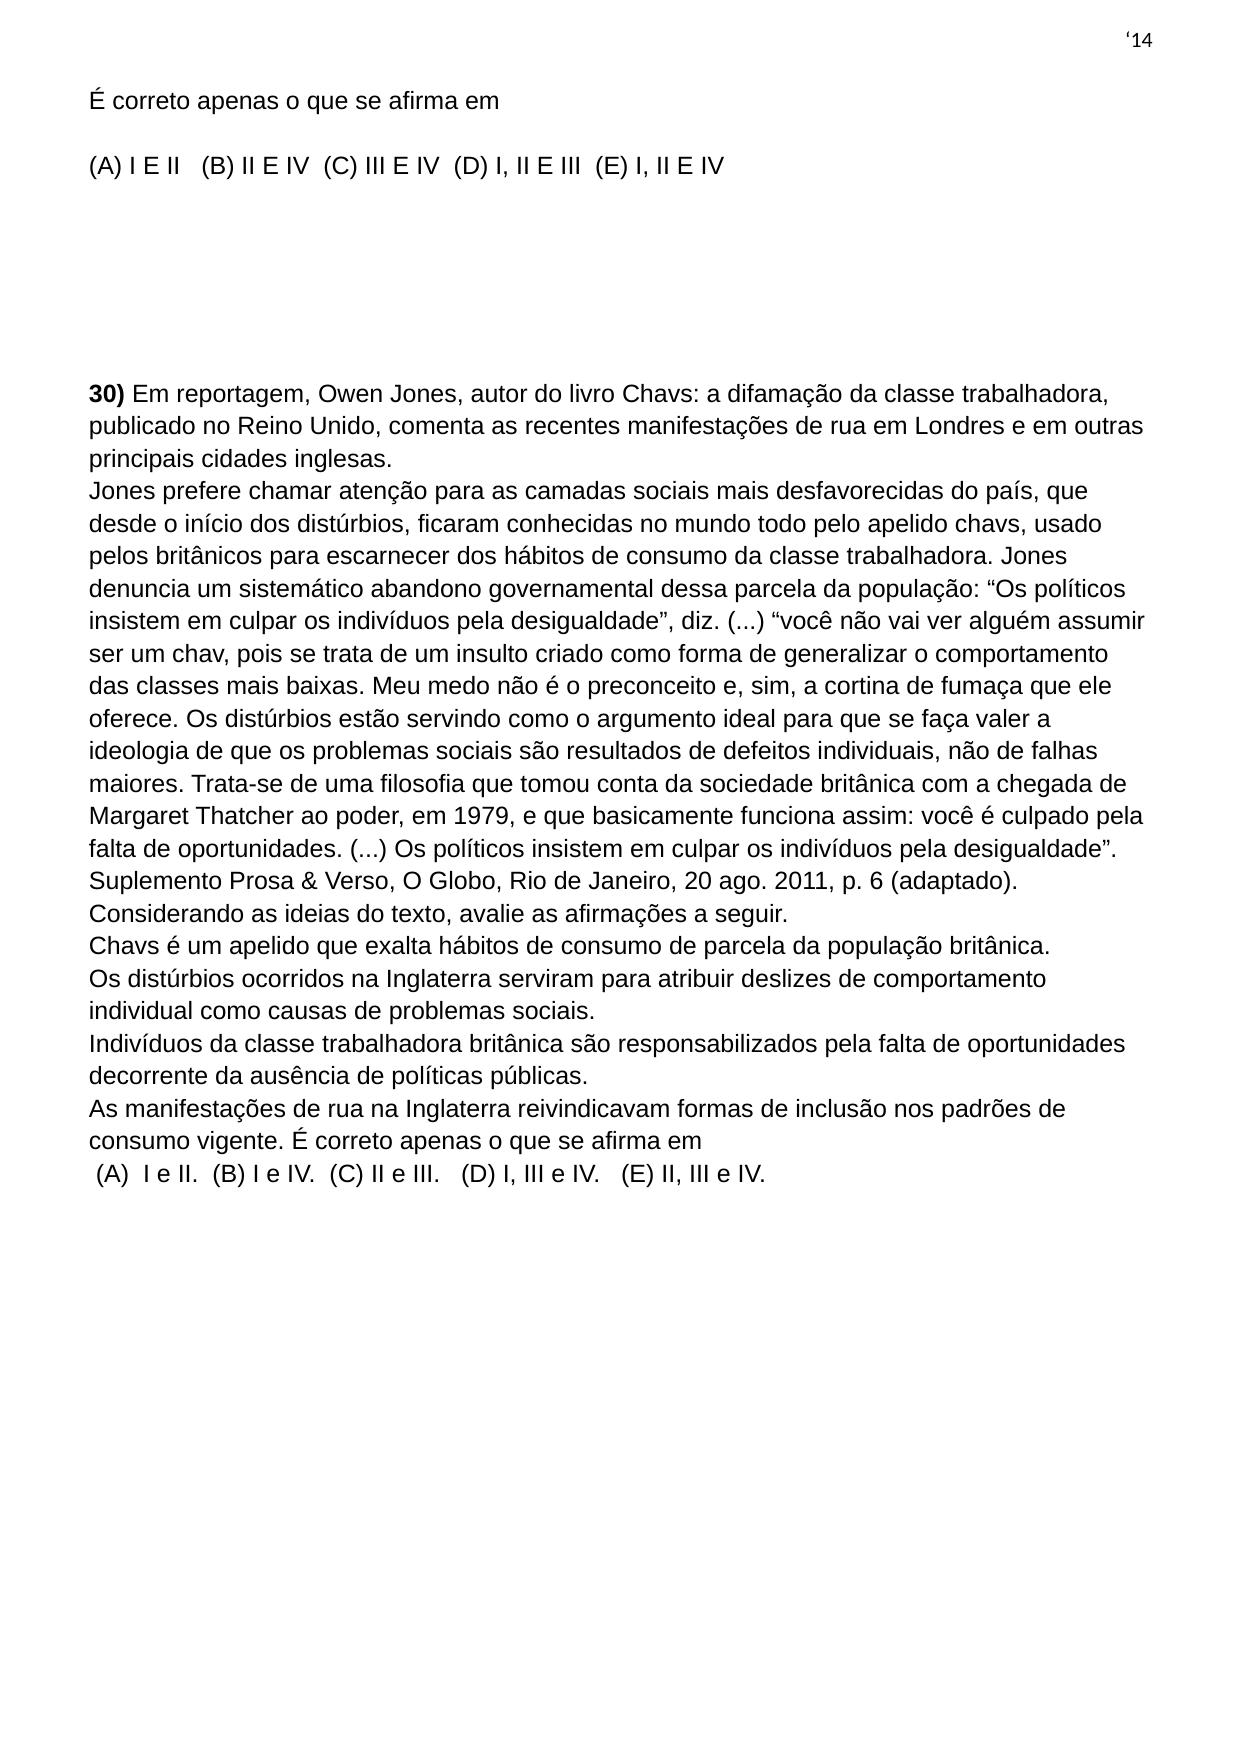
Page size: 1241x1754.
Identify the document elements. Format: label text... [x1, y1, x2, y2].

text (A) I E II (B) II E IV (C) III E IV (D) I, II E III (E) I, II E IV [89, 149, 1152, 182]
text (A) I e II. (B) I e IV. (C) II e III. (D) I, III e IV. (E) II, III e IV. [89, 1157, 1152, 1189]
text Chavs é um apelido que exalta hábitos de consumo de parcela da população britânica. [89, 929, 1152, 962]
text É correto apenas o que se afirma em [89, 84, 1152, 117]
text Jones prefere chamar atenção para as camadas sociais mais desfavorecidas do país, que desde o início dos distúrbios, ficaram conhecidas no mundo todo pelo apelido chavs, usado pelos britânicos para escarnecer dos hábitos de consumo da classe trabalhadora. Jones denuncia um sistemático abandono governamental dessa parcela da população: “Os políticos insistem em culpar os indivíduos pela desigualdade”, diz. (...) “você não vai ver alguém assumir ser um chav, pois se trata de um insulto criado como forma de generalizar o comportamento das classes mais baixas. Meu medo não é o preconceito e, sim, a cortina de fumaça que ele oferece. Os distúrbios estão servindo como o argumento ideal para que se faça valer a ideologia de que os problemas sociais são resultados de defeitos individuais, não de falhas maiores. Trata-se de uma filosofia que tomou conta da sociedade britânica com a chegada de Margaret Thatcher ao poder, em 1979, e que basicamente funciona assim: você é culpado pela falta de oportunidades. (...) Os políticos insistem em culpar os indivíduos pela desigualdade”. [89, 474, 1152, 864]
text Indivíduos da classe trabalhadora britânica são responsabilizados pela falta de oportunidades decorrente da ausência de políticas públicas. [89, 1027, 1152, 1092]
text Considerando as ideias do texto, avalie as afirmações a seguir. [89, 897, 1152, 929]
text Suplemento Prosa & Verso, O Globo, Rio de Janeiro, 20 ago. 2011, p. 6 (adaptado). [89, 864, 1152, 897]
text 30) Em reportagem, Owen Jones, autor do livro Chavs: a difamação da classe trabalhadora, publicado no Reino Unido, comenta as recentes manifestações de rua em Londres e em outras principais cidades inglesas. [89, 377, 1152, 474]
text As manifestações de rua na Inglaterra reivindicavam formas de inclusão nos padrões de consumo vigente. É correto apenas o que se afirma em [89, 1092, 1152, 1157]
text Os distúrbios ocorridos na Inglaterra serviram para atribuir deslizes de comportamento individual como causas de problemas sociais. [89, 962, 1152, 1027]
